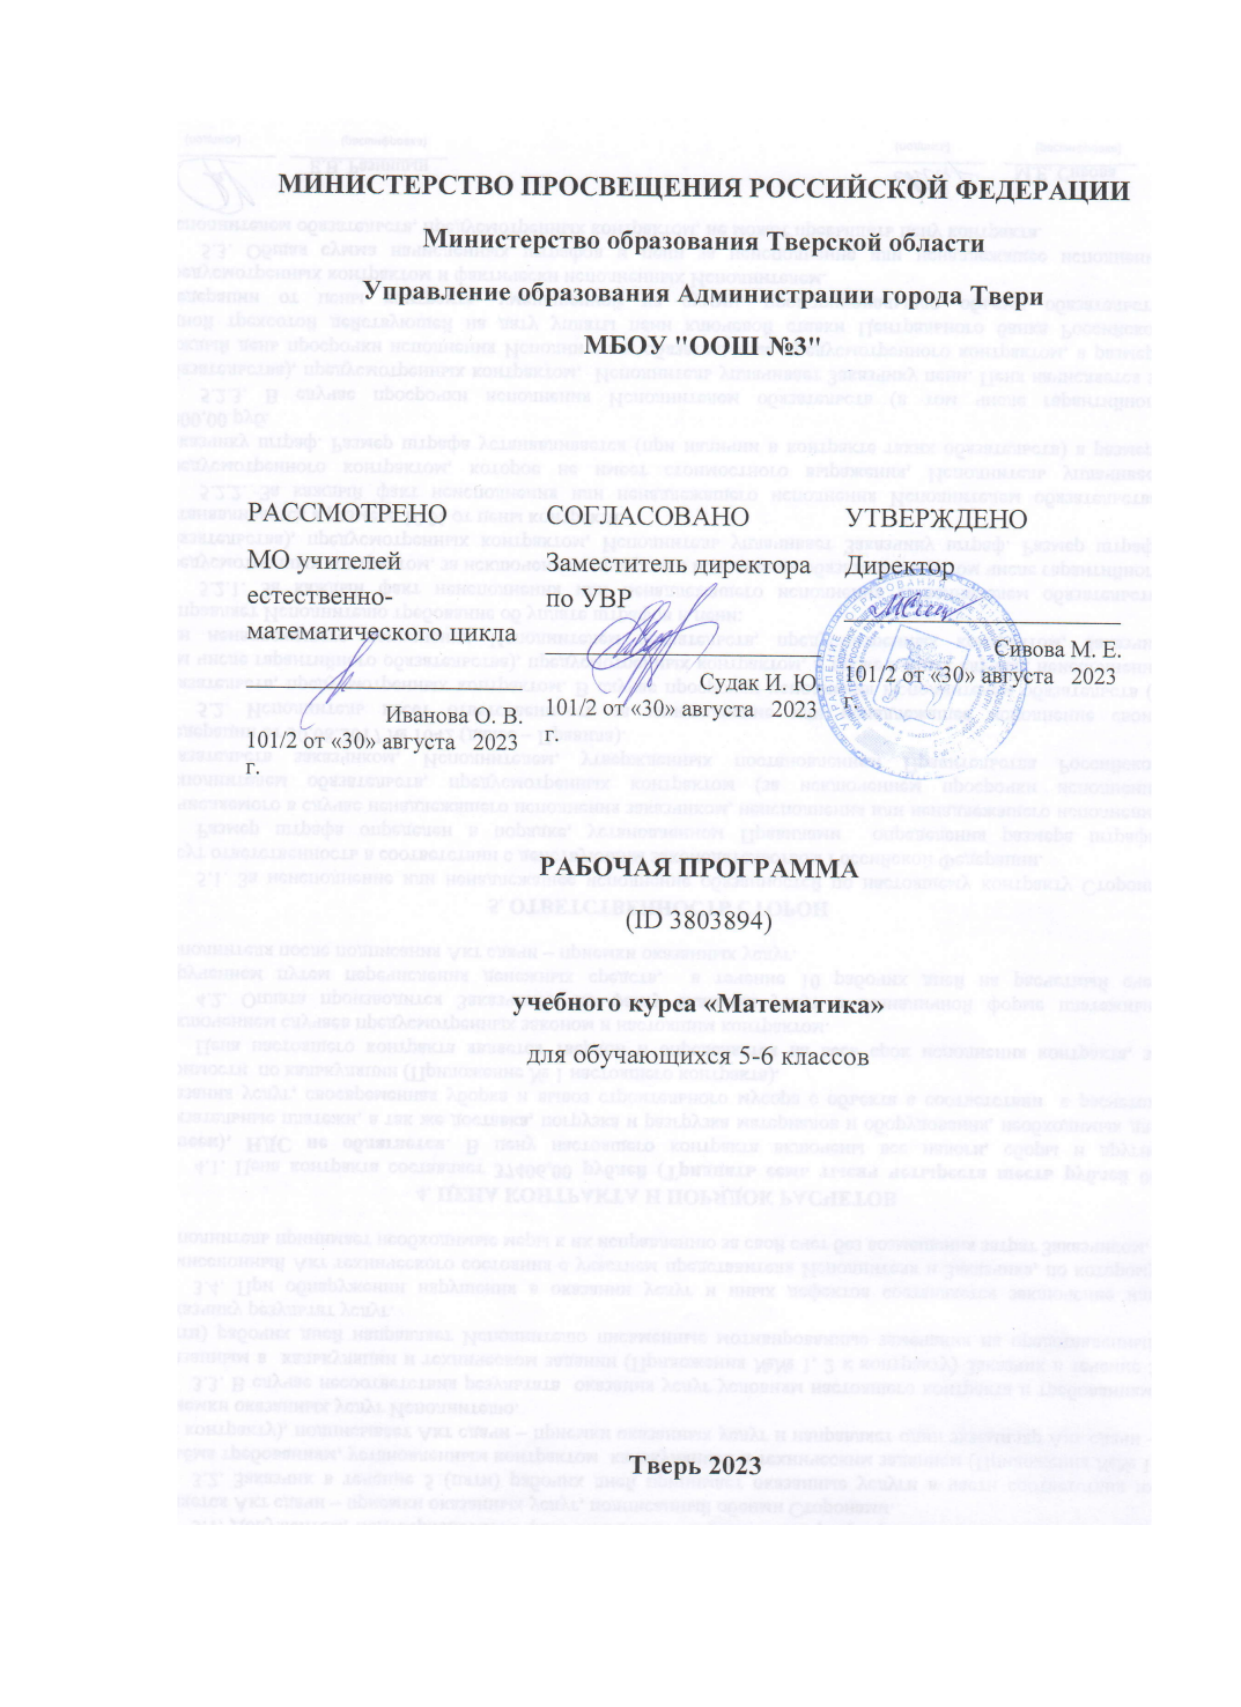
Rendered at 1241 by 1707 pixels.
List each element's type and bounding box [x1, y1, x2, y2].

picture [177, 118, 1152, 1525]
